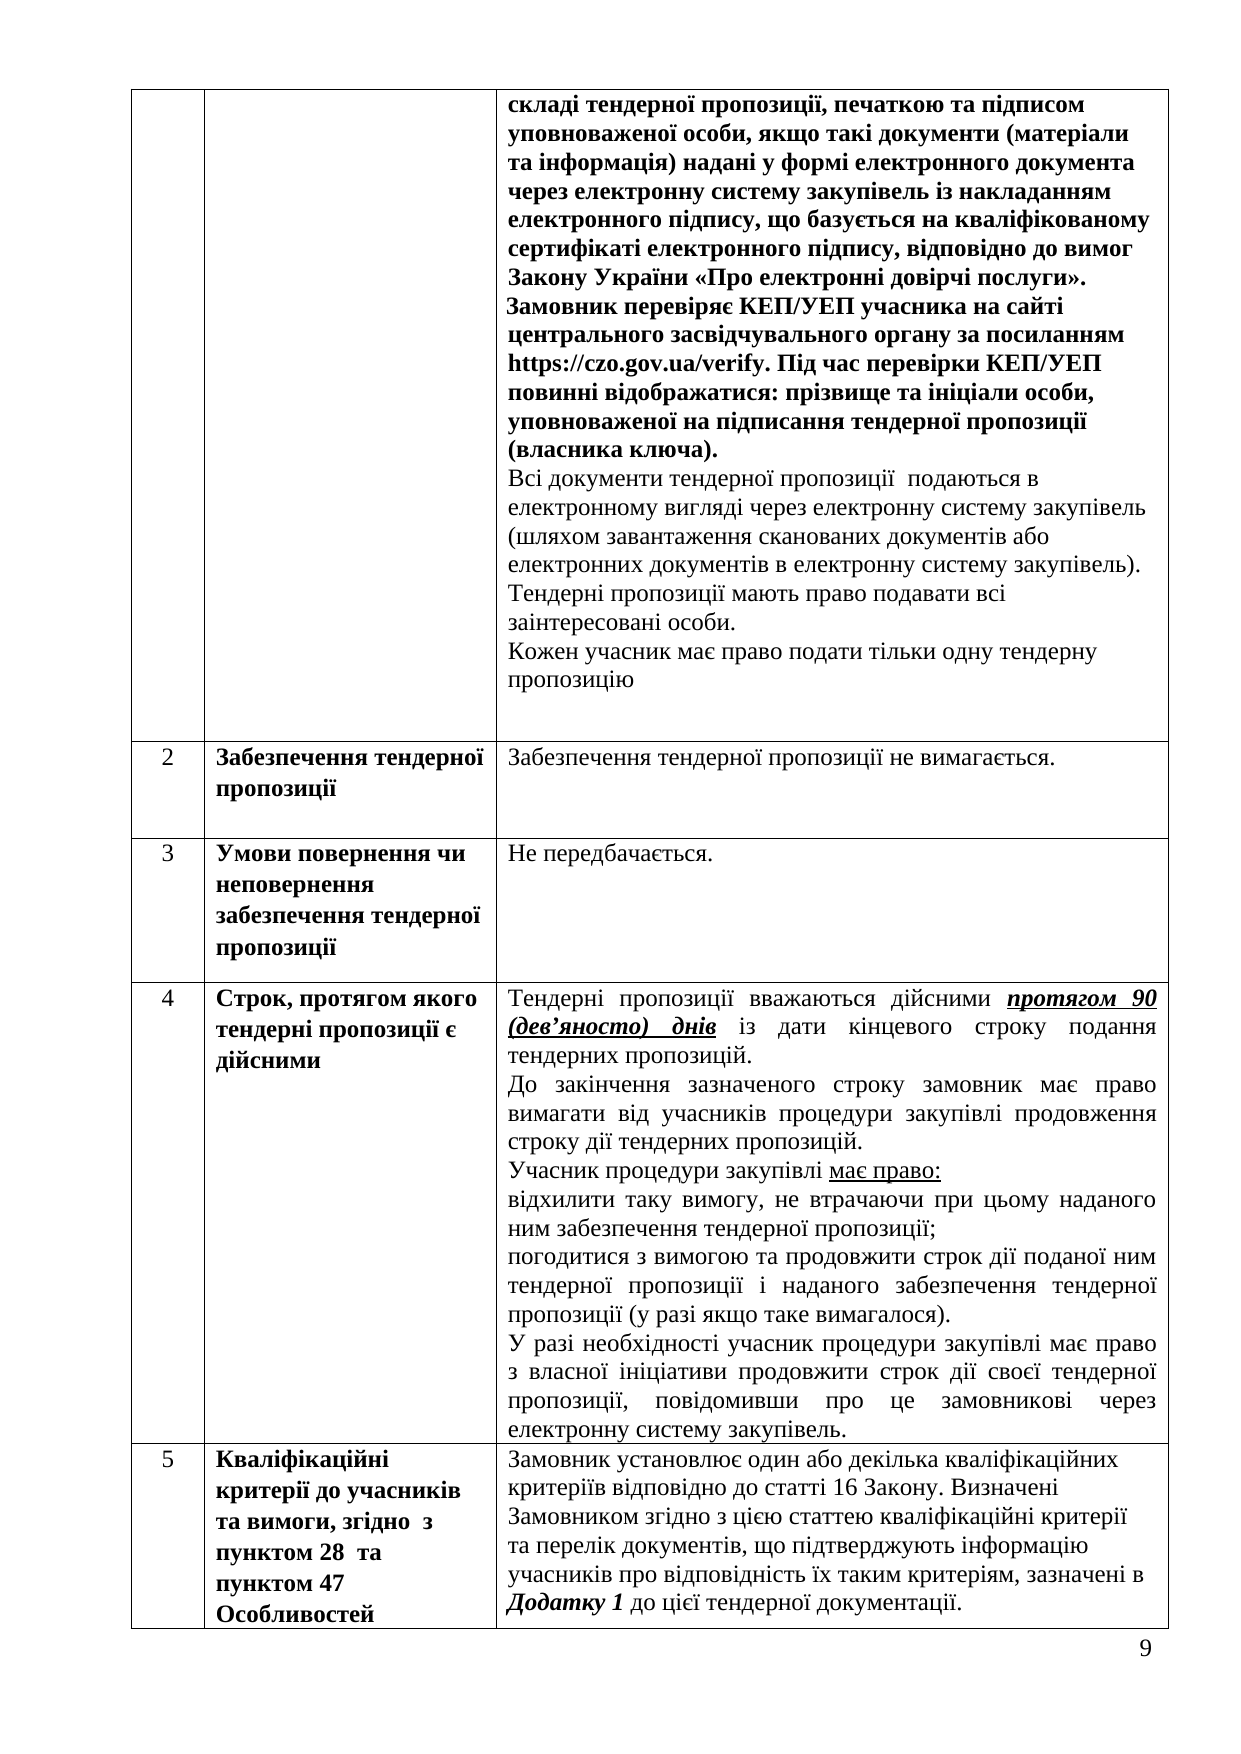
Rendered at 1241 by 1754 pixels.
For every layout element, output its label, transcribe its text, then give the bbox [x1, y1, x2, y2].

table_cell Не передбачається. [497, 839, 1168, 982]
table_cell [497, 90, 1168, 741]
table_cell 2 [132, 742, 204, 837]
table_cell 5 [132, 1444, 204, 1628]
table_cell Умови повернення чи неповернення забезпечення тендерної пропозиції [205, 839, 496, 982]
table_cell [497, 1444, 1168, 1628]
table_cell 3 [132, 839, 204, 982]
table_cell 4 [132, 983, 204, 1443]
table_cell Забезпечення тендерної пропозиції [205, 742, 496, 837]
table_cell Тендерні пропозиції вважаються дійсними протягом 90 (дев’яносто) днів із дати кінцевого строку подання тендерних пропозицій. До закінчення зазначеного строку замовник має право вимагати від учасників процедури закупівлі продовження строку дії тендерних пропозицій. Учасник процедури закупівлі має право: відхилити таку вимогу, не втрачаючи при цьому наданого ним забезпечення тендерної пропозиції; погодитися з вимогою та продовжити строк дії поданої ним тендерної пропозиції і наданого забезпечення тендерної пропозиції (у разі якщо таке вимагалося). У разі необхідності учасник процедури закупівлі має право з власної ініціативи продовжити строк дії своєї тендерної пропозиції, повідомивши про це замовникові через електронну систему закупівель. [497, 983, 1168, 1443]
table_cell Строк, протягом якого тендерні пропозиції є дійсними [205, 983, 496, 1443]
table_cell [205, 1444, 496, 1628]
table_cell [205, 90, 496, 741]
table_cell Забезпечення тендерної пропозиції не вимагається. [497, 742, 1168, 837]
table_cell 1 [132, 90, 204, 741]
